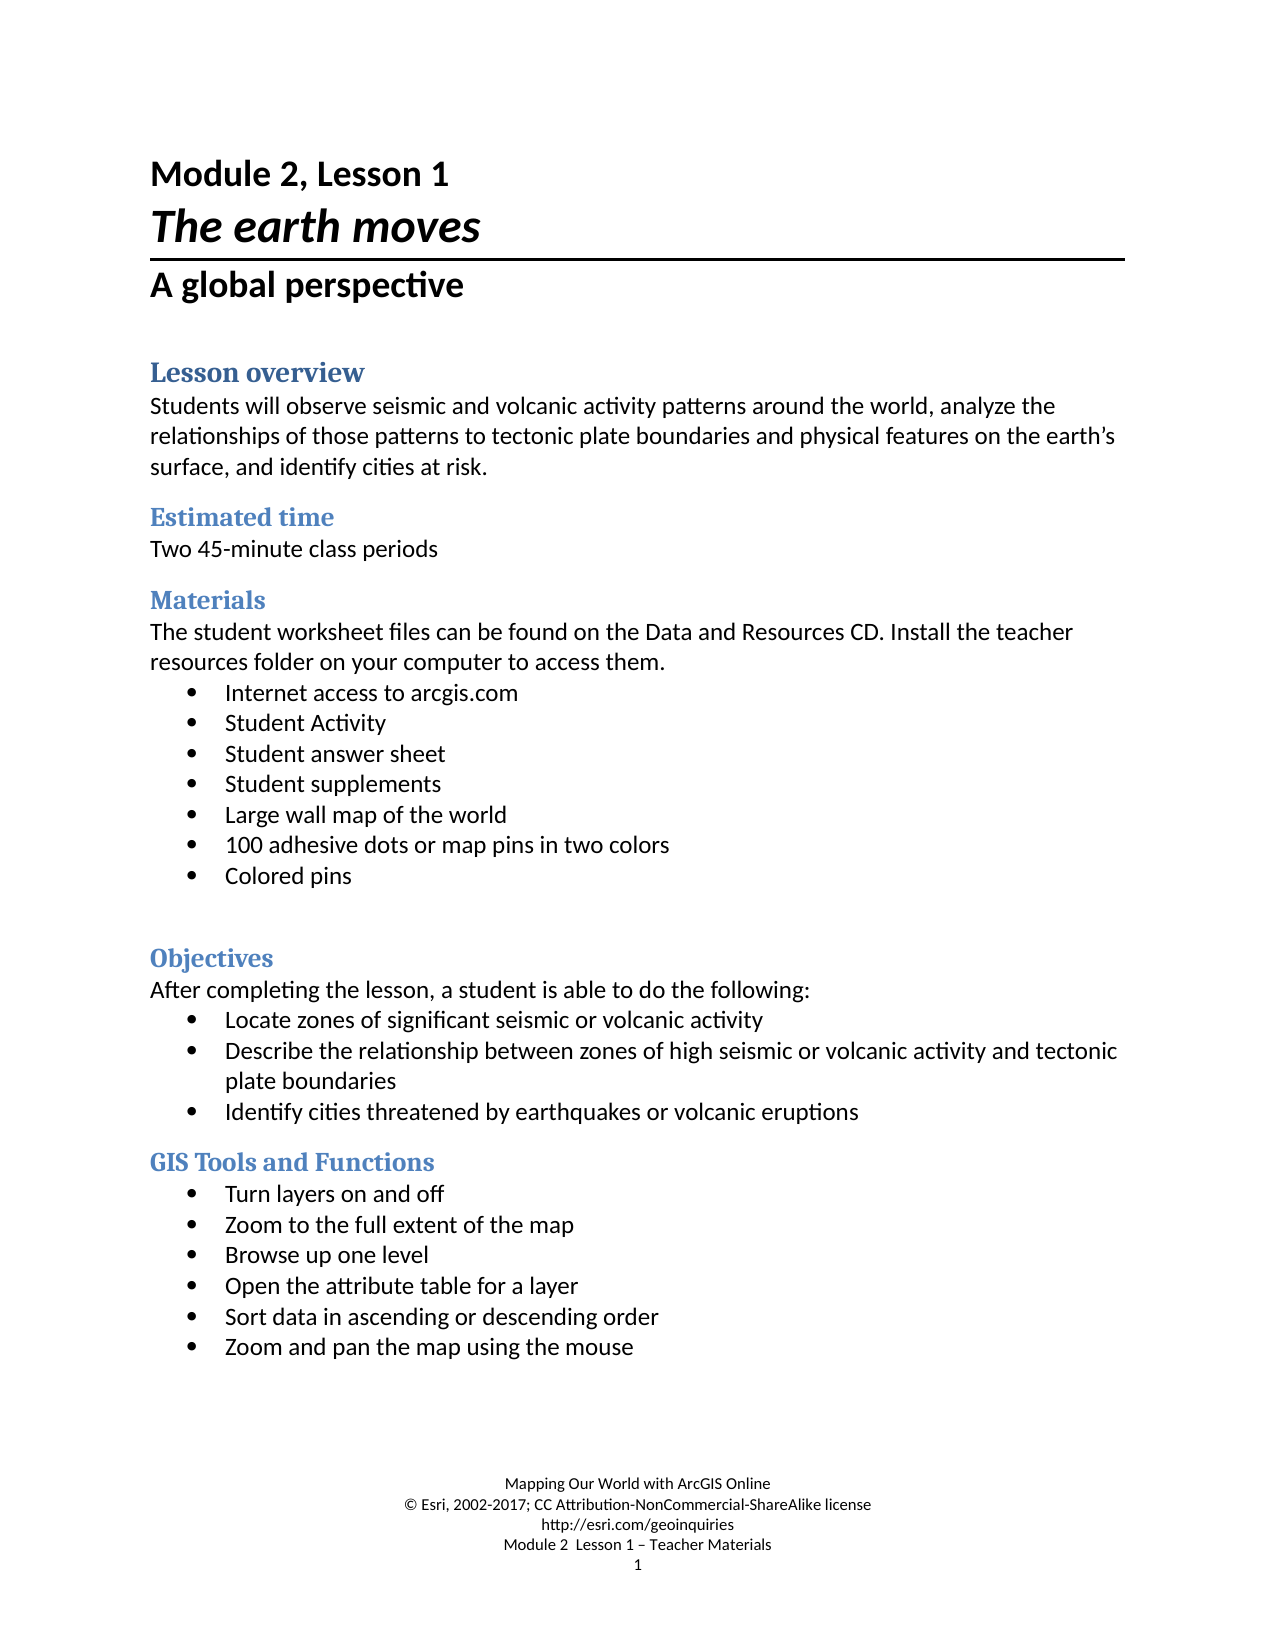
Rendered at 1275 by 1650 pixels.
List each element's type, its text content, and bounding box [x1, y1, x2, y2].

subtitle Lesson overview [150, 356, 1125, 390]
title The earth moves [150, 196, 1125, 258]
list Turn layers on and off [187, 1178, 1125, 1209]
list Student answer sheet [187, 738, 1125, 769]
list Student Activity [187, 708, 1125, 738]
text A global perspective [150, 261, 1125, 306]
text After completing the lesson, a student is able to do the following: [150, 974, 1125, 1004]
text Two 45-minute class periods [150, 533, 1125, 564]
list Zoom and pan the map using the mouse [187, 1331, 1125, 1362]
list Describe the relationship between zones of high seismic or volcanic activity and tectonic plate boundaries [187, 1035, 1125, 1096]
text The student worksheet files can be found on the Data and Resources CD. Install the teacher resources folder on your computer to access them. [150, 616, 1125, 677]
list Sort data in ascending or descending order [187, 1301, 1125, 1331]
list Identify cities threatened by earthquakes or volcanic eruptions [187, 1096, 1125, 1127]
list Internet access to arcgis.com [187, 677, 1125, 708]
subtitle GIS Tools and Functions [150, 1147, 1125, 1178]
list 100 adhesive dots or map pins in two colors [187, 830, 1125, 860]
list Large wall map of the world [187, 799, 1125, 830]
list Student supplements [187, 769, 1125, 799]
text Module 2, Lesson 1 [150, 150, 1125, 196]
list Browse up one level [187, 1239, 1125, 1270]
list Locate zones of significant seismic or volcanic activity [187, 1004, 1125, 1035]
subtitle Materials [150, 585, 1125, 616]
text Students will observe seismic and volcanic activity patterns around the world, analyze the relationships of those patterns to tectonic plate boundaries and physical features on the earth’s surface, and identify cities at risk. [150, 390, 1125, 482]
list Open the attribute table for a layer [187, 1270, 1125, 1301]
list Zoom to the full extent of the map [187, 1209, 1125, 1239]
list Colored pins [187, 860, 1125, 891]
subtitle Objectives [150, 943, 1125, 974]
subtitle Estimated time [150, 502, 1125, 533]
